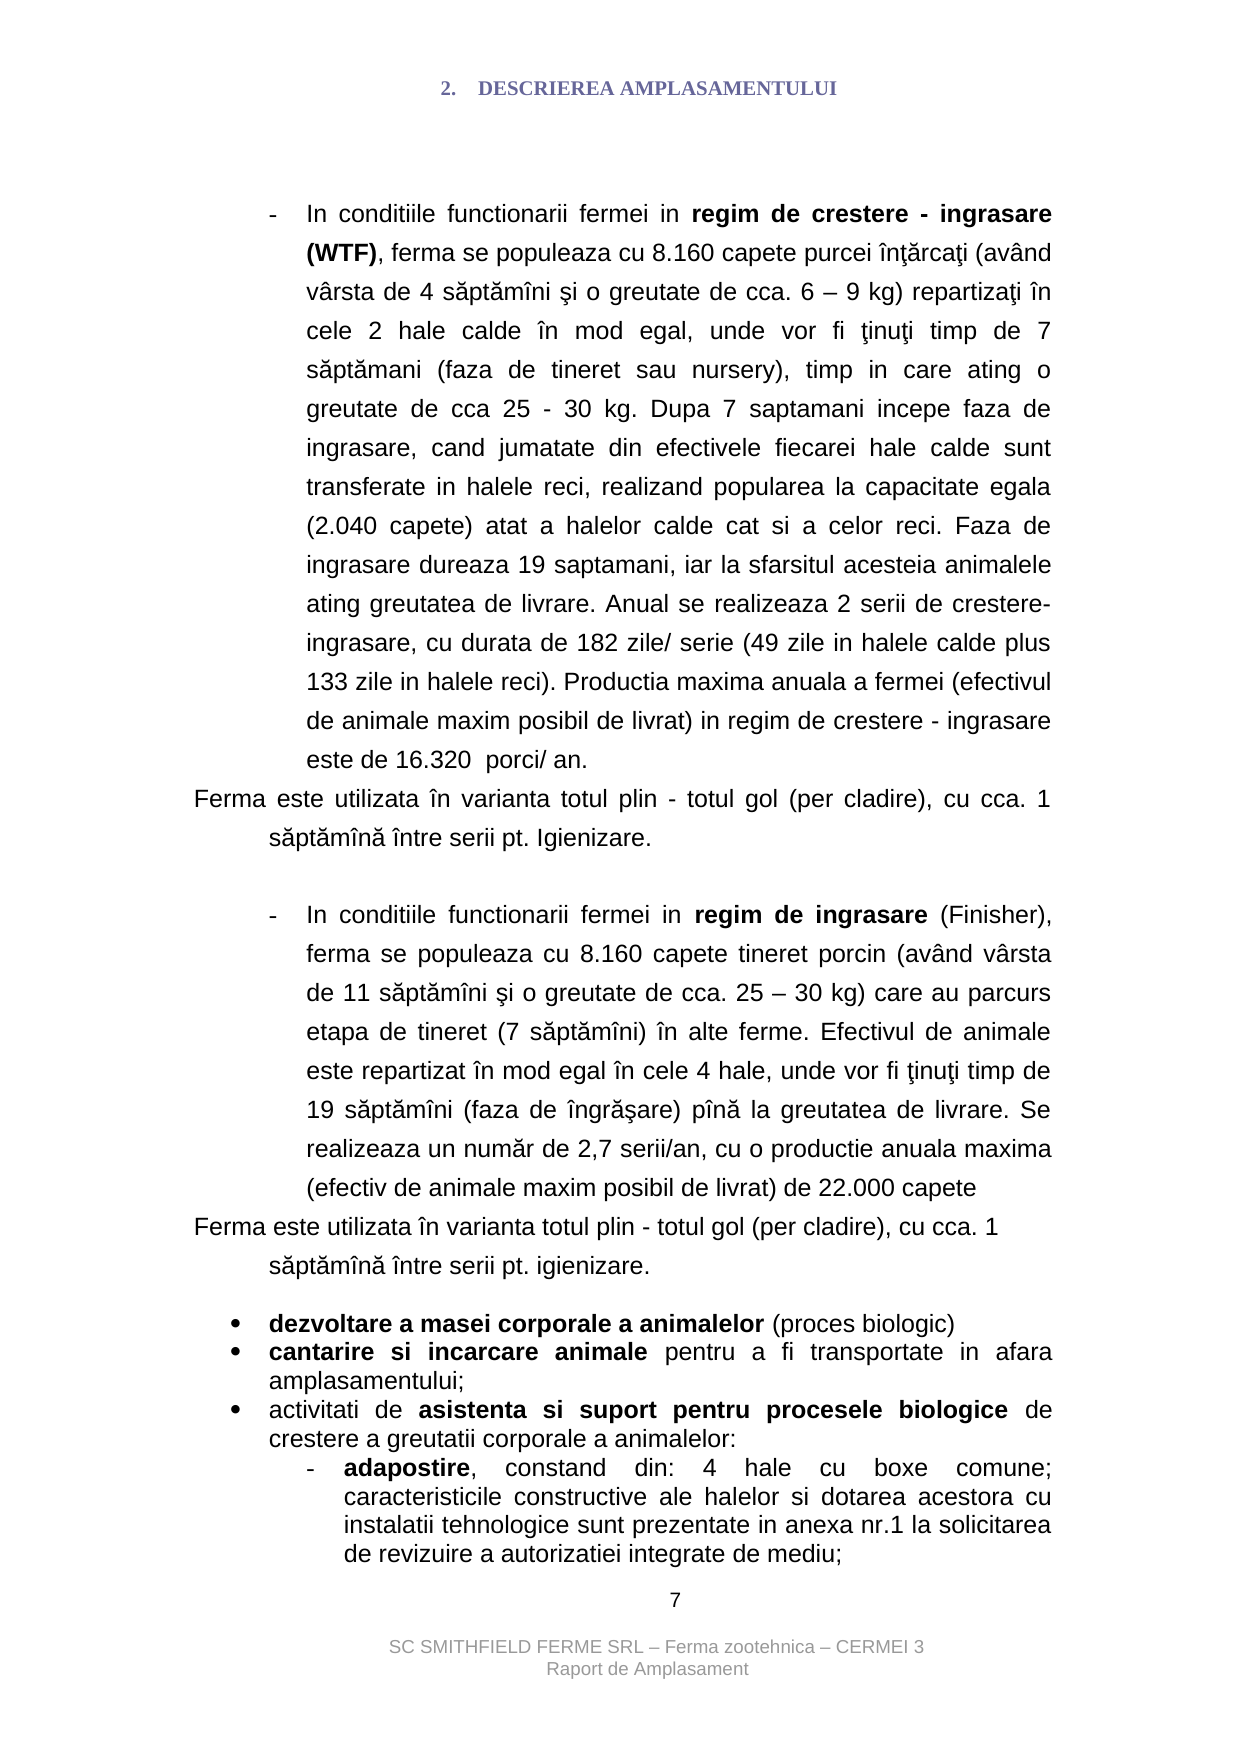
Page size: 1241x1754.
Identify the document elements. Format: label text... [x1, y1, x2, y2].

list In conditiile functionarii fermei in regim de ingrasare (Finisher), ferma se populeaza cu 8.160 capete tineret porcin (având vârsta de 11 săptămîni şi o greutate de cca. 25 – 30 kg) care au parcurs etapa de tineret (7 săptămîni) în alte ferme. Efectivul de animale este repartizat în mod egal în cele 4 hale, unde vor fi ţinuţi timp de 19 săptămîni (faza de îngrăşare) pînă la greutatea de livrare. Se realizeaza un număr de 2,7 serii/an, cu o productie anuala maxima (efectiv de animale maxim posibil de livrat) de 22.000 capete [269, 890, 1053, 1202]
list adapostire, constand din: 4 hale cu boxe comune; caracteristicile constructive ale halelor si dotarea acestora cu instalatii tehnologice sunt prezentate in anexa nr.1 la solicitarea de revizuire a autorizatiei integrate de mediu; [306, 1453, 1053, 1568]
list dezvoltare a masei corporale a animalelor (proces biologic) [231, 1308, 1053, 1337]
list Ferma este utilizata în varianta totul plin - totul gol (per cladire), cu cca. 1 săptămînă între serii pt. Igienizare. [194, 773, 1053, 851]
list In conditiile functionarii fermei in regim de crestere - ingrasare (WTF), ferma se populeaza cu 8.160 capete purcei înţărcaţi (având vârsta de 4 săptămîni şi o greutate de cca. 6 – 9 kg) repartizaţi în cele 2 hale calde în mod egal, unde vor fi ţinuţi timp de 7 săptămani (faza de tineret sau nursery), timp in care ating o greutate de cca 25 - 30 kg. Dupa 7 saptamani incepe faza de ingrasare, cand jumatate din efectivele fiecarei hale calde sunt transferate in halele reci, realizand popularea la capacitate egala (2.040 capete) atat a halelor calde cat si a celor reci. Faza de ingrasare dureaza 19 saptamani, iar la sfarsitul acesteia animalele ating greutatea de livrare. Anual se realizeaza 2 serii de crestere-ingrasare, cu durata de 182 zile/ serie (49 zile in halele calde plus 133 zile in halele reci). Productia maxima anuala a fermei (efectivul de animale maxim posibil de livrat) in regim de crestere - ingrasare este de 16.320 porci/ an. [269, 189, 1053, 773]
list cantarire si incarcare animale pentru a fi transportate in afara amplasamentului; [231, 1337, 1053, 1395]
list Ferma este utilizata în varianta totul plin - totul gol (per cladire), cu cca. 1 săptămînă între serii pt. igienizare. [194, 1202, 1053, 1280]
list activitati de asistenta si suport pentru procesele biologice de crestere a greutatii corporale a animalelor: [231, 1395, 1053, 1453]
